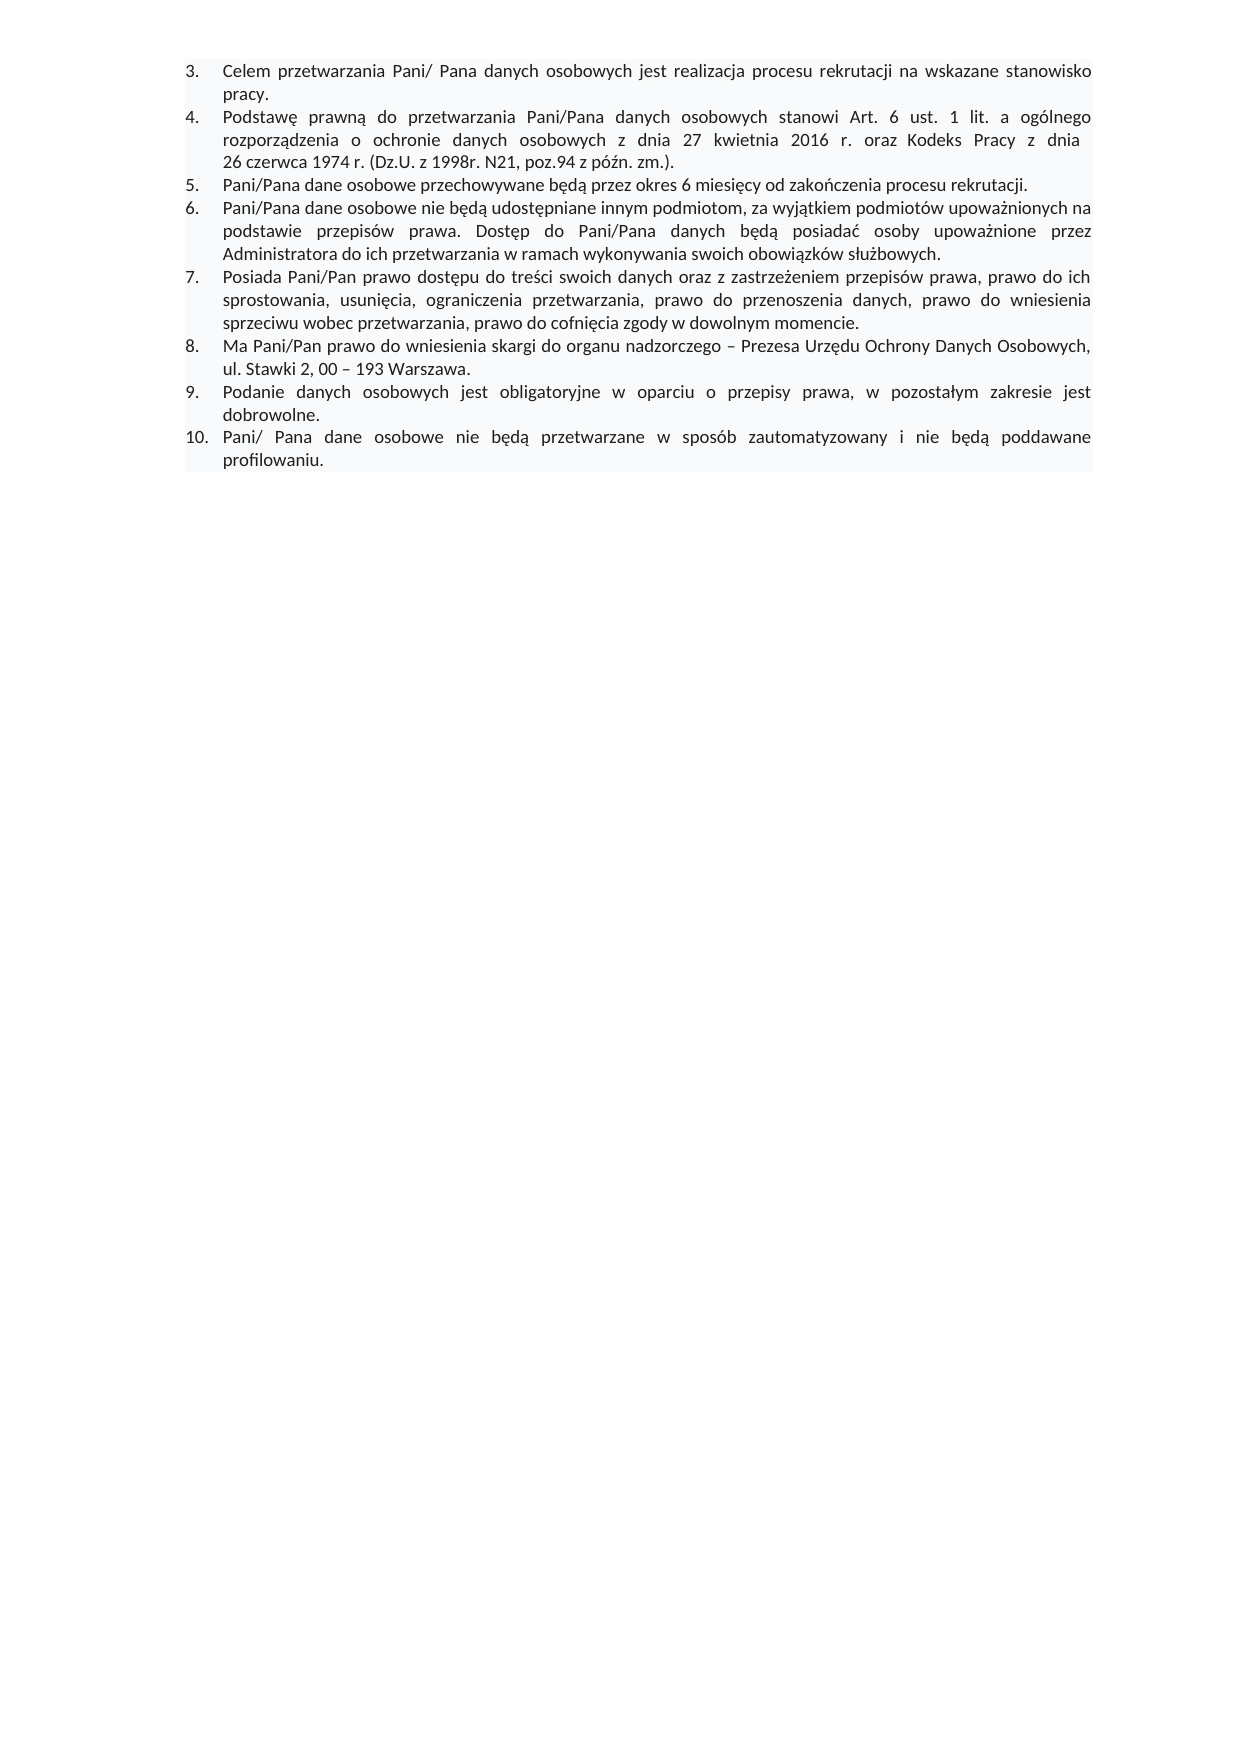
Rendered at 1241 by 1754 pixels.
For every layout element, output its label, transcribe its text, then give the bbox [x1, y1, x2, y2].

list Podanie danych osobowych jest obligatoryjne w oparciu o przepisy prawa, w pozostałym zakresie jest dobrowolne. [185, 380, 1093, 426]
list Pani/Pana dane osobowe nie będą udostępniane innym podmiotom, za wyjątkiem podmiotów upoważnionych na podstawie przepisów prawa. Dostęp do Pani/Pana danych będą posiadać osoby upoważnione przez Administratora do ich przetwarzania w ramach wykonywania swoich obowiązków służbowych. [185, 197, 1093, 265]
list Posiada Pani/Pan prawo dostępu do treści swoich danych oraz z zastrzeżeniem przepisów prawa, prawo do ich sprostowania, usunięcia, ograniczenia przetwarzania, prawo do przenoszenia danych, prawo do wniesienia sprzeciwu wobec przetwarzania, prawo do cofnięcia zgody w dowolnym momencie. [185, 265, 1093, 334]
list Pani/ Pana dane osobowe nie będą przetwarzane w sposób zautomatyzowany i nie będą poddawane profilowaniu. [185, 426, 1093, 472]
list Celem przetwarzania Pani/ Pana danych osobowych jest realizacja procesu rekrutacji na wskazane stanowisko pracy. [185, 59, 1093, 105]
list Podstawę prawną do przetwarzania Pani/Pana danych osobowych stanowi Art. 6 ust. 1 lit. a ogólnego rozporządzenia o ochronie danych osobowych z dnia 27 kwietnia 2016 r. oraz Kodeks Pracy z dnia 26 czerwca 1974 r. (Dz.U. z 1998r. N21, poz.94 z późn. zm.). [185, 105, 1093, 174]
list Ma Pani/Pan prawo do wniesienia skargi do organu nadzorczego – Prezesa Urzędu Ochrony Danych Osobowych, ul. Stawki 2, 00 – 193 Warszawa. [185, 334, 1093, 380]
list Pani/Pana dane osobowe przechowywane będą przez okres 6 miesięcy od zakończenia procesu rekrutacji. [185, 174, 1093, 197]
